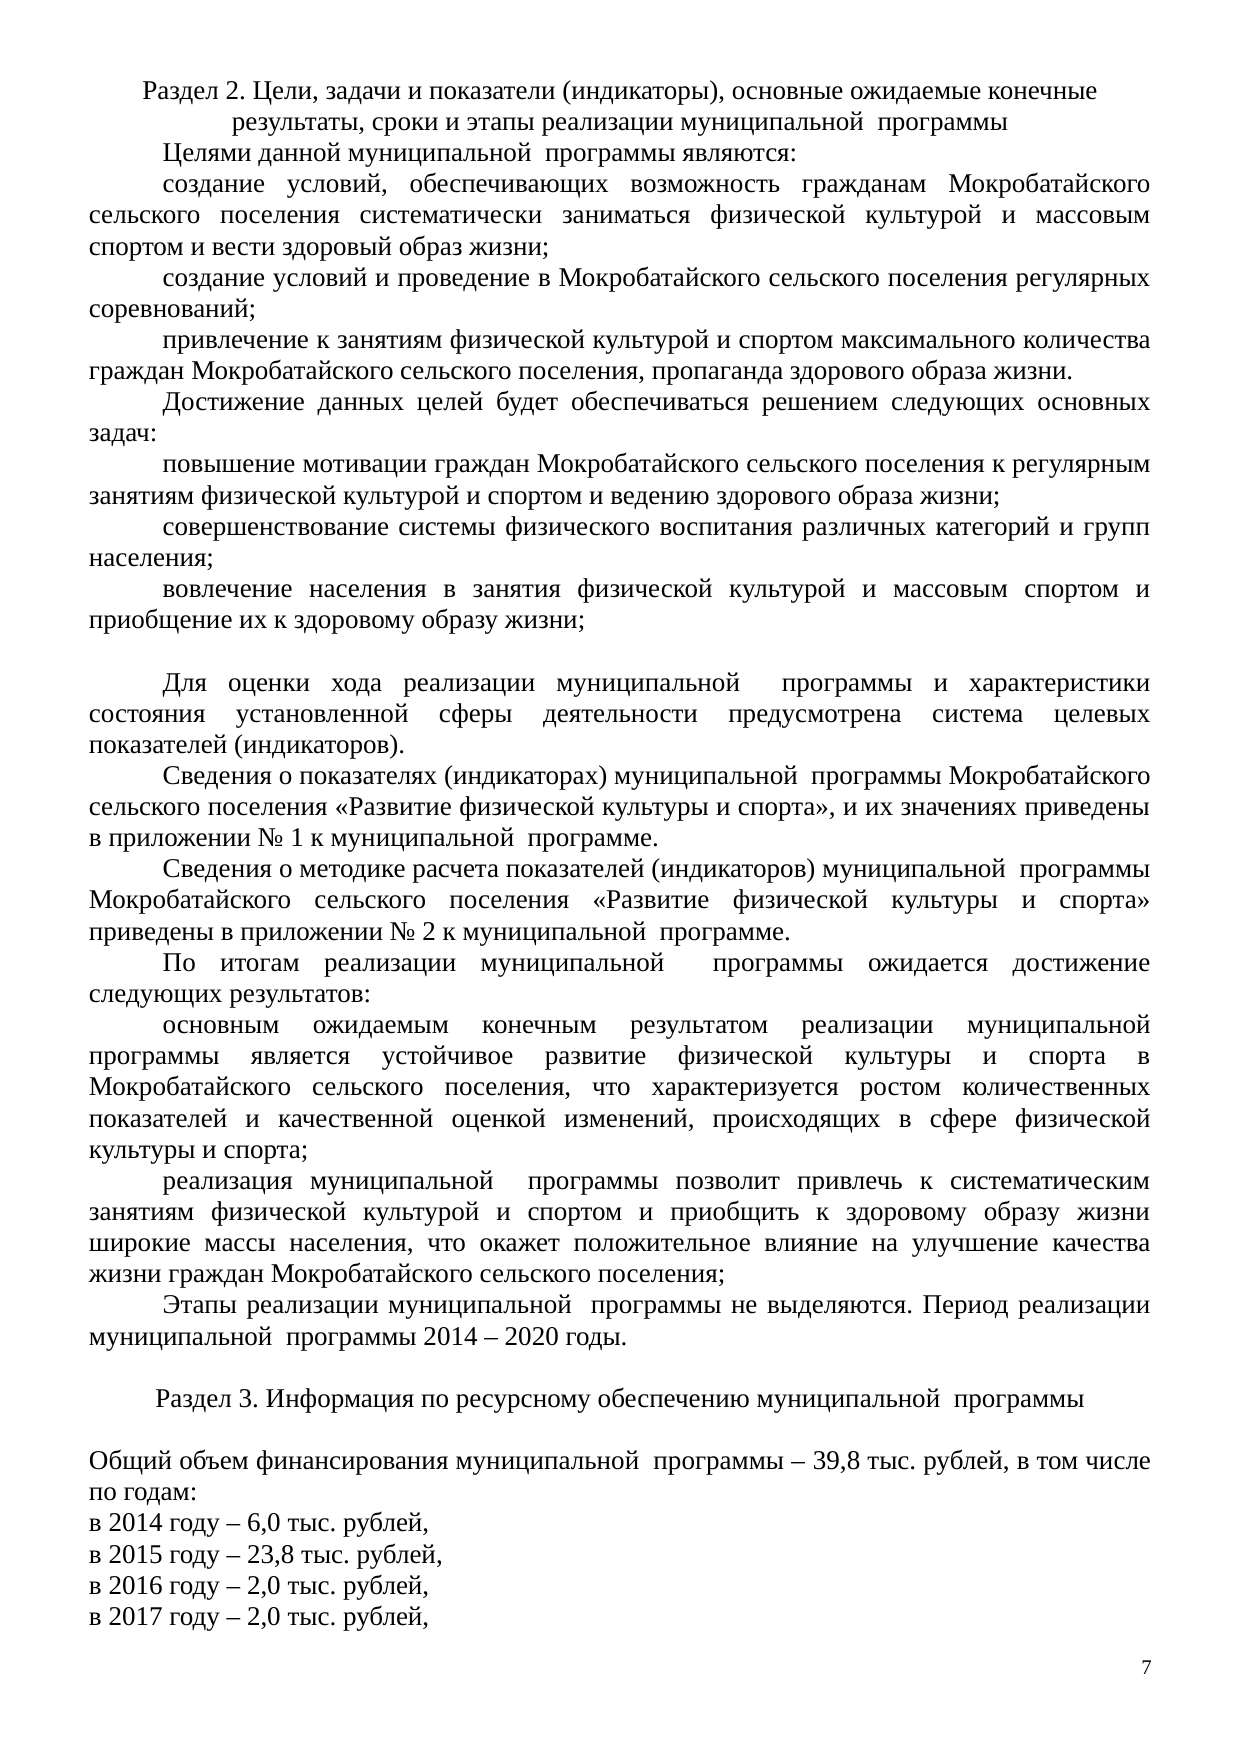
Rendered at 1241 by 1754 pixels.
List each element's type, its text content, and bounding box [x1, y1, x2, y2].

text создание условий, обеспечивающих возможность гражданам Мокробатайского сельского поселения систематически заниматься физической культурой и массовым спортом и вести здоровый образ жизни; [89, 167, 1152, 261]
text Для оценки хода реализации муниципальной программы и характеристики состояния установленной сферы деятельности предусмотрена система целевых показателей (индикаторов). [89, 666, 1152, 759]
text в 2016 году – 2,0 тыс. рублей, [89, 1569, 1152, 1600]
text Достижение данных целей будет обеспечиваться решением следующих основных задач: [89, 385, 1152, 448]
text в 2017 году – 2,0 тыс. рублей, [89, 1600, 1152, 1631]
text повышение мотивации граждан Мокробатайского сельского поселения к регулярным занятиям физической культурой и спортом и ведению здорового образа жизни; [89, 448, 1152, 510]
text вовлечение населения в занятия физической культурой и массовым спортом и приобщение их к здоровому образу жизни; [89, 572, 1152, 634]
text Раздел 3. Информация по ресурсному обеспечению муниципальной программы [89, 1382, 1152, 1413]
text в 2014 году – 6,0 тыс. рублей, [89, 1507, 1152, 1538]
text создание условий и проведение в Мокробатайского сельского поселения регулярных соревнований; [89, 261, 1152, 323]
text Общий объем финансирования муниципальной программы – 39,8 тыс. рублей, в том числе по годам: [89, 1444, 1152, 1507]
text Этапы реализации муниципальной программы не выделяются. Период реализации муниципальной программы 2014 – 2020 годы. [89, 1288, 1152, 1351]
text основным ожидаемым конечным результатом реализации муниципальной программы является устойчивое развитие физической культуры и спорта в Мокробатайского сельского поселения, что характеризуется ростом количественных показателей и качественной оценкой изменений, происходящих в сфере физической культуры и спорта; [89, 1008, 1152, 1164]
text реализация муниципальной программы позволит привлечь к систематическим занятиям физической культурой и спортом и приобщить к здоровому образу жизни широкие массы населения, что окажет положительное влияние на улучшение качества жизни граждан Мокробатайского сельского поселения; [89, 1164, 1152, 1288]
text Сведения о методике расчета показателей (индикаторов) муниципальной программы Мокробатайского сельского поселения «Развитие физической культуры и спорта» приведены в приложении № 2 к муниципальной программе. [89, 852, 1152, 946]
text По итогам реализации муниципальной программы ожидается достижение следующих результатов: [89, 946, 1152, 1008]
text Целями данной муниципальной программы являются: [89, 136, 1152, 167]
text привлечение к занятиям физической культурой и спортом максимального количества граждан Мокробатайского сельского поселения, пропаганда здорового образа жизни. [89, 323, 1152, 385]
text Сведения о показателях (индикаторах) муниципальной программы Мокробатайского сельского поселения «Развитие физической культуры и спорта», и их значениях приведены в приложении № 1 к муниципальной программе. [89, 759, 1152, 852]
text Раздел 2. Цели, задачи и показатели (индикаторы), основные ожидаемые конечные результаты, сроки и этапы реализации муниципальной программы [89, 74, 1152, 136]
text в 2015 году – 23,8 тыс. рублей, [89, 1538, 1152, 1569]
text совершенствование системы физического воспитания различных категорий и групп населения; [89, 510, 1152, 572]
